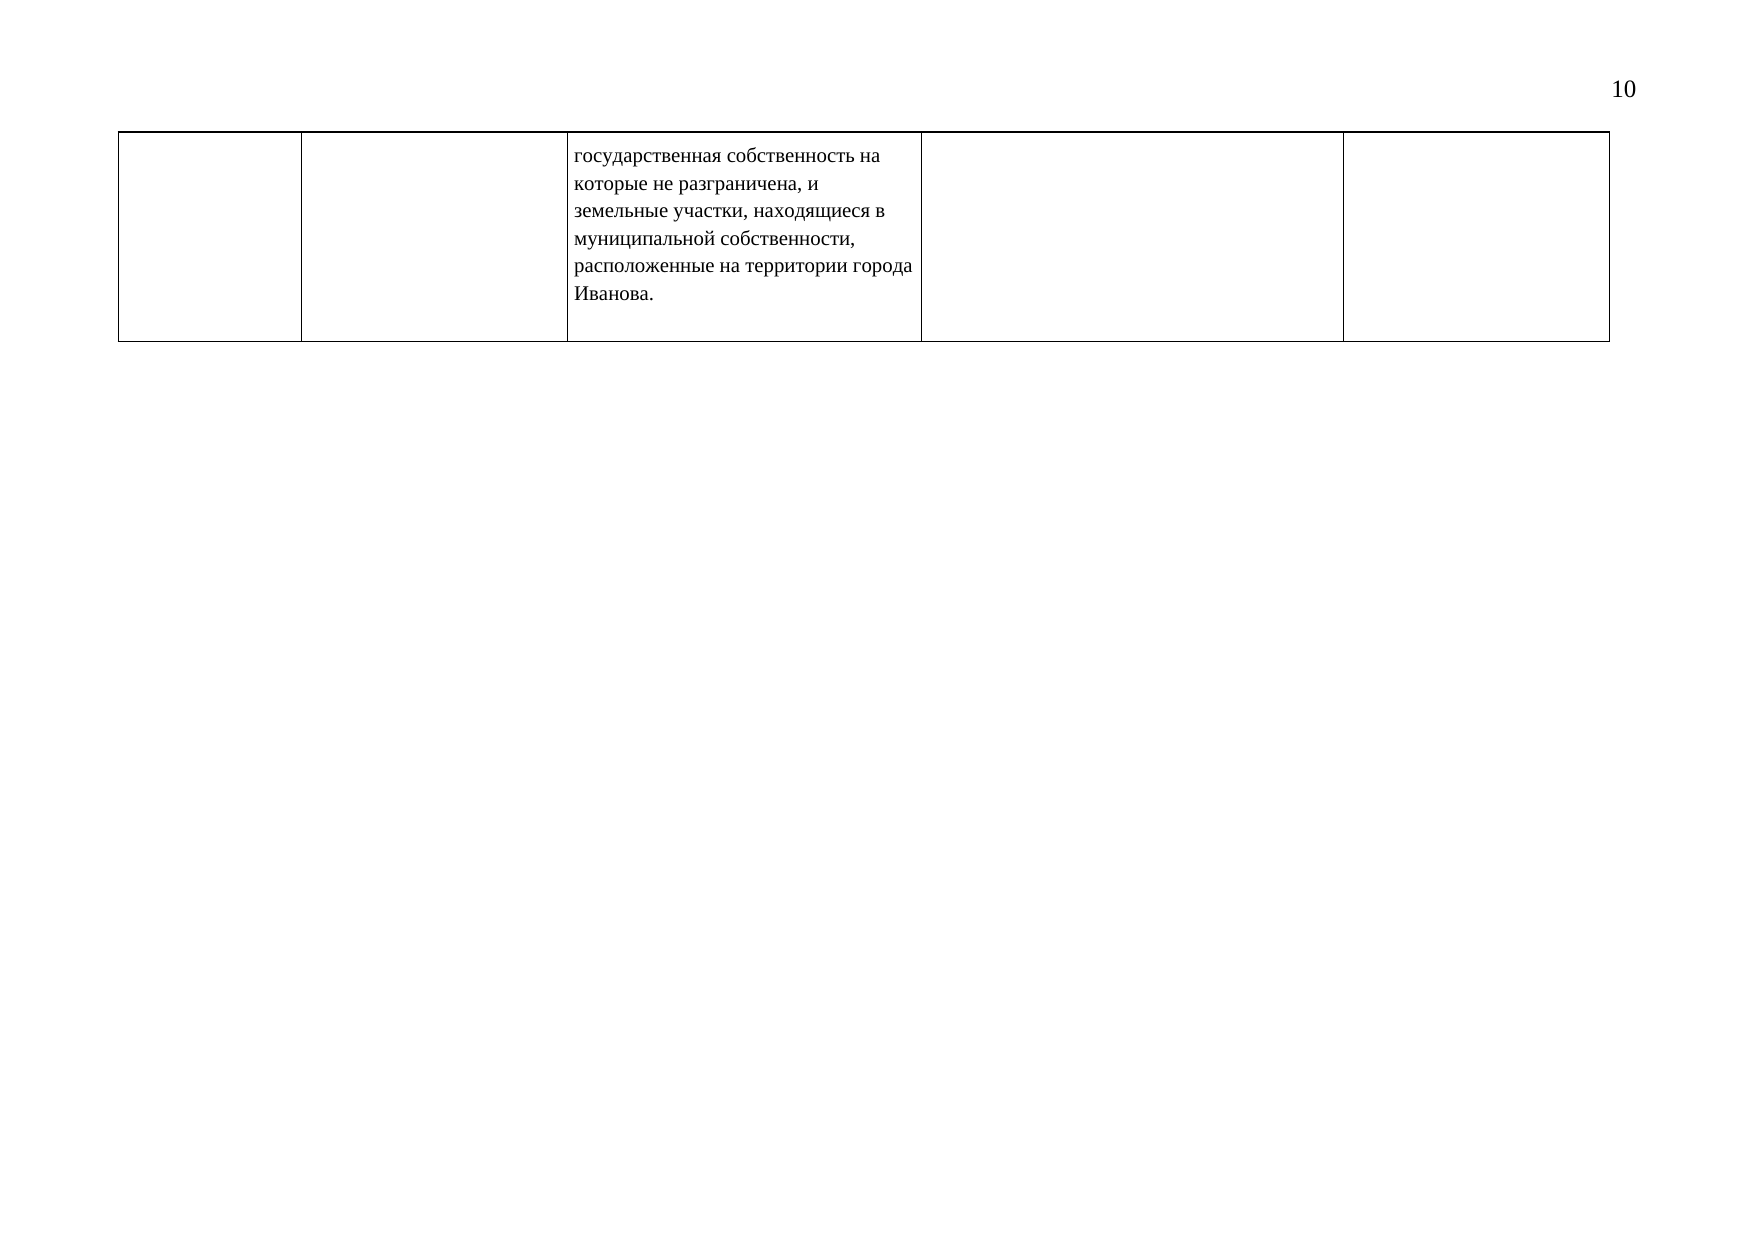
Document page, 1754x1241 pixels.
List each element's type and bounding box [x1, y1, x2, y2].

table_cell [568, 133, 921, 341]
table_cell [119, 133, 301, 341]
table_cell [922, 133, 1343, 341]
table_cell [302, 133, 567, 341]
table_cell [1344, 133, 1609, 341]
